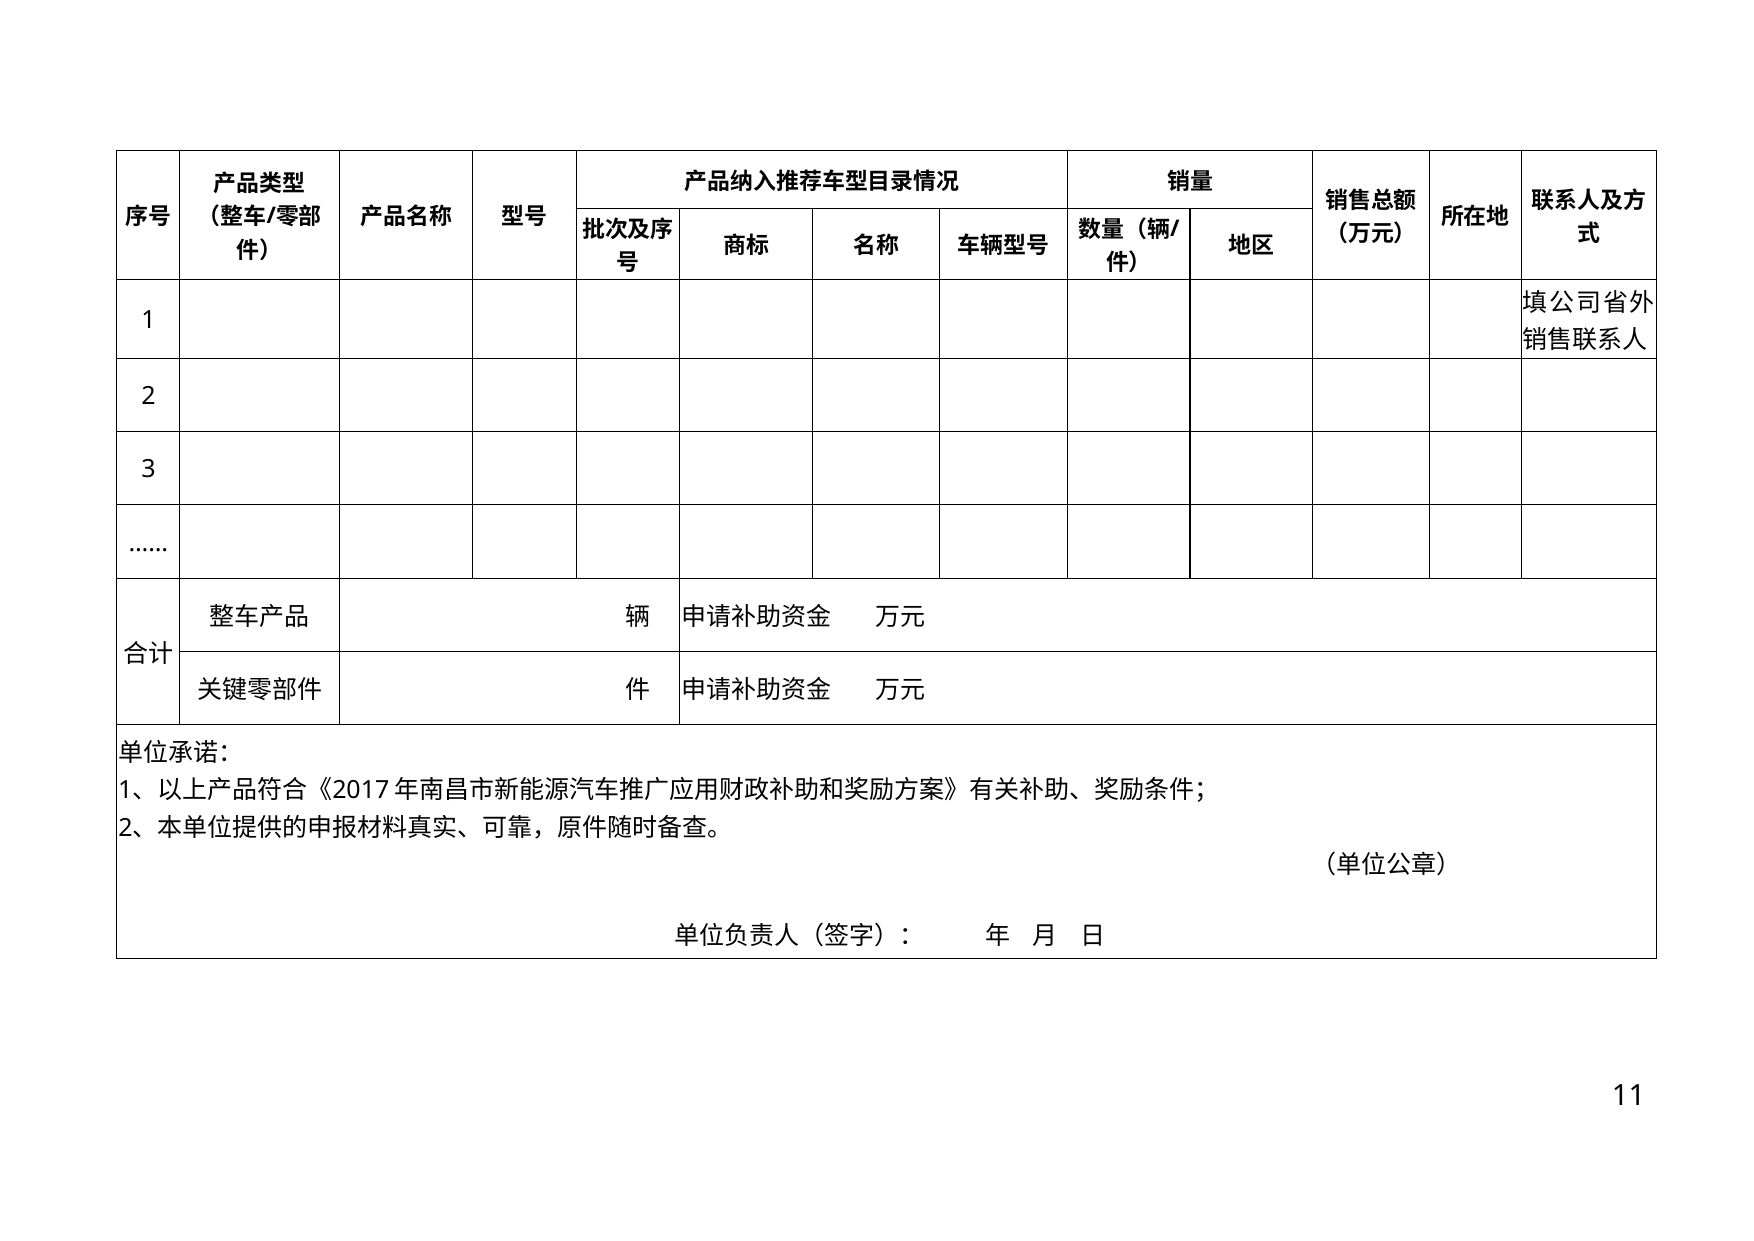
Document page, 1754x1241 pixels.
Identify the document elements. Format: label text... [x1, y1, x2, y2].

table_cell 单位承诺： 1、以上产品符合《2017年南昌市新能源汽车推广应用财政补助和奖励方案》有关补助、奖励条件； 2、本单位提供的申报材料真实、可靠，原件随时备查。 （单位公章） 单位负责人（签字）： 年 月 日 [117, 725, 1656, 958]
table_cell [473, 432, 576, 504]
table_cell [1191, 505, 1312, 577]
table_cell [1191, 432, 1312, 504]
table_cell [577, 432, 679, 504]
table_cell 3 [117, 432, 179, 504]
table_cell [1191, 280, 1312, 358]
table_cell [180, 359, 339, 431]
table_cell 车辆型号 [940, 209, 1067, 278]
table_cell [340, 359, 472, 431]
table_header 联系人及方式 [1522, 151, 1656, 278]
table_cell [940, 359, 1067, 431]
table_cell [473, 359, 576, 431]
table_cell [1430, 505, 1521, 577]
table_cell [1430, 280, 1521, 358]
table_cell [1430, 432, 1521, 504]
table_cell [473, 280, 576, 358]
table_cell [340, 280, 472, 358]
table_header 产品名称 [340, 151, 472, 278]
table_cell [473, 505, 576, 577]
table_cell [1313, 280, 1429, 358]
table_cell 填公司省外销售联系人 [1522, 280, 1656, 358]
table_cell [1191, 359, 1312, 431]
table_cell [1522, 505, 1656, 577]
table_cell 2 [117, 359, 179, 431]
table_header 销售总额（万元） [1313, 151, 1429, 278]
table_header 产品类型 （整车/零部件） [180, 151, 339, 278]
table_cell [940, 505, 1067, 577]
table_cell [180, 505, 339, 577]
table_cell …… [117, 505, 179, 577]
table_cell [813, 432, 939, 504]
table_cell 商标 [680, 209, 812, 278]
table_cell [1522, 432, 1656, 504]
table_header 产品纳入推荐车型目录情况 [577, 151, 1067, 208]
table_cell 1 [117, 280, 179, 358]
table_cell [813, 359, 939, 431]
table_cell [180, 280, 339, 358]
table_header 型号 [473, 151, 576, 278]
table_cell [340, 505, 472, 577]
table_cell [813, 505, 939, 577]
table_cell 件 [340, 652, 679, 724]
table_header 销量 [1068, 151, 1312, 208]
table_cell 合计 [117, 579, 179, 724]
table_cell 申请补助资金 万元 [680, 579, 1656, 651]
table_cell [680, 280, 812, 358]
table_cell [1068, 359, 1189, 431]
table_cell [680, 505, 812, 577]
table_cell [1068, 505, 1189, 577]
table_cell [577, 505, 679, 577]
table_cell 名称 [813, 209, 939, 278]
table_cell [1522, 359, 1656, 431]
table_cell [940, 432, 1067, 504]
table_cell 申请补助资金 万元 [680, 652, 1656, 724]
table_cell [1068, 280, 1189, 358]
table_cell [1313, 505, 1429, 577]
table_cell [180, 432, 339, 504]
table_header 序号 [117, 151, 179, 278]
table_cell [1068, 432, 1189, 504]
table_cell [340, 432, 472, 504]
table_cell 地区 [1191, 209, 1312, 278]
table_cell [680, 359, 812, 431]
table_cell 关键零部件 [180, 652, 339, 724]
table_cell [940, 280, 1067, 358]
table_cell 整车产品 [180, 579, 339, 651]
table_cell 辆 [340, 579, 679, 651]
table_cell [1313, 432, 1429, 504]
table_cell [577, 359, 679, 431]
table_cell [813, 280, 939, 358]
table_cell [1313, 359, 1429, 431]
table_cell 数量（辆/件） [1068, 209, 1189, 278]
table_cell 批次及序号 [577, 209, 679, 278]
table_header 所在地 [1430, 151, 1521, 278]
table_cell [1430, 359, 1521, 431]
table_cell [680, 432, 812, 504]
table_cell [577, 280, 679, 358]
